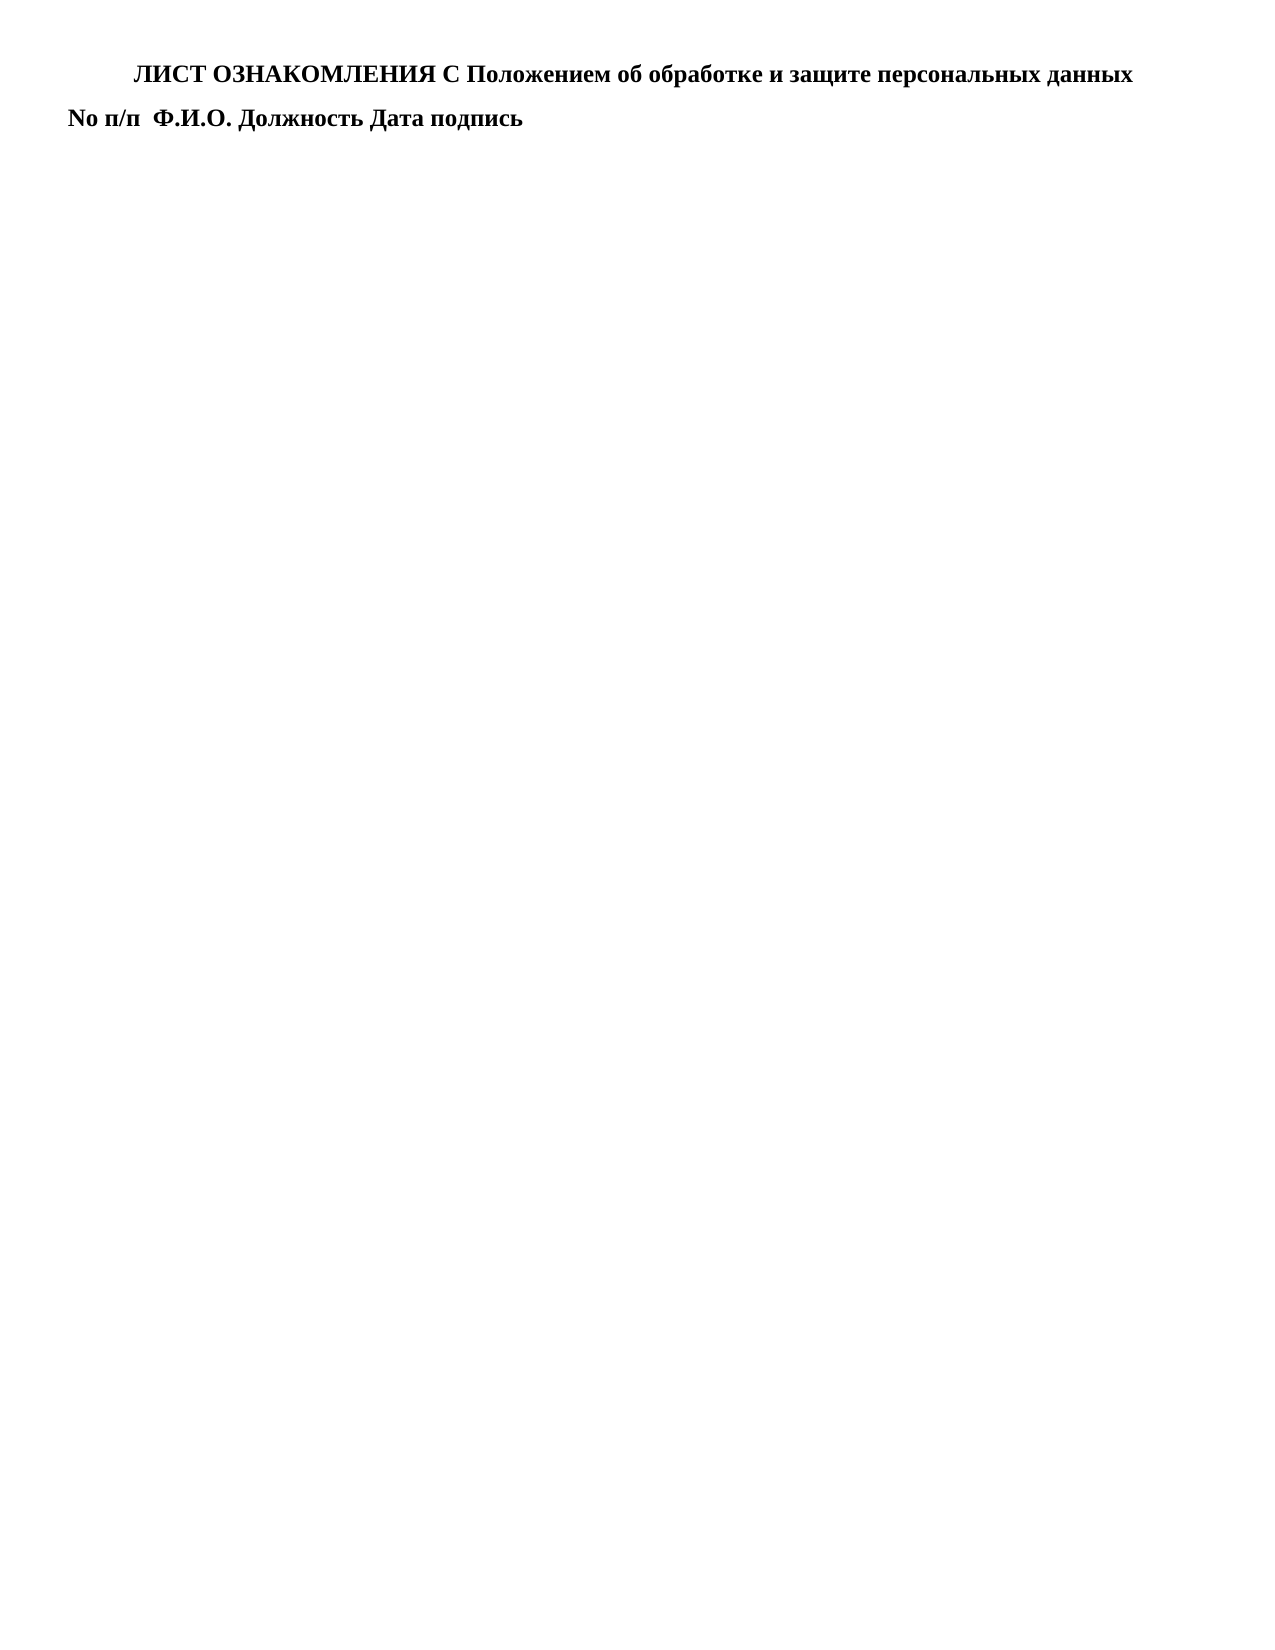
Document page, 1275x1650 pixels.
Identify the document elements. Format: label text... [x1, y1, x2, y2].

text ЛИСТ ОЗНАКОМЛЕНИЯ С Положением об обработке и защите персональных данных [68, 59, 1199, 88]
text No п/п Ф.И.О. Должность Дата подпись [68, 103, 1199, 131]
